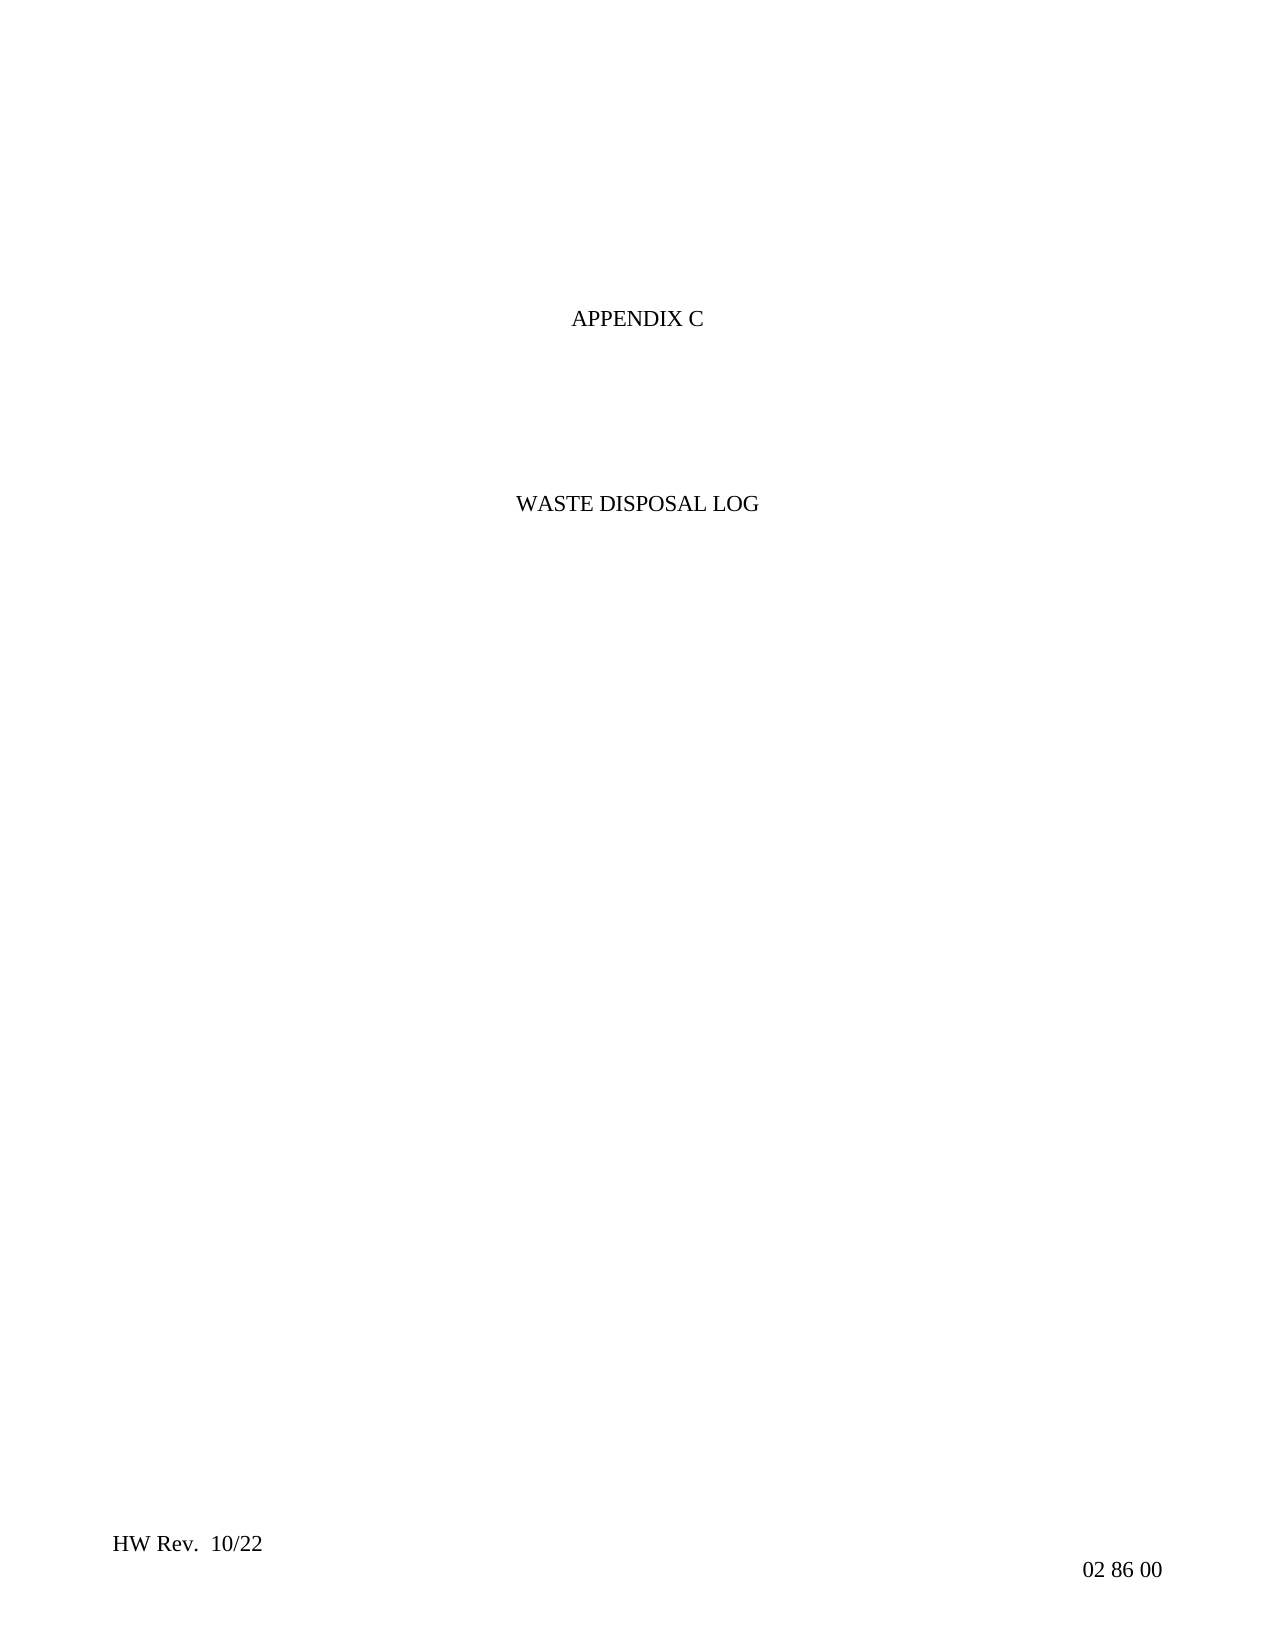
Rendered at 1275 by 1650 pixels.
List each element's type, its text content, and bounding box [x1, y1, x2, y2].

text APPENDIX C [112, 305, 1162, 332]
text WASTE DISPOSAL LOG [112, 490, 1162, 516]
